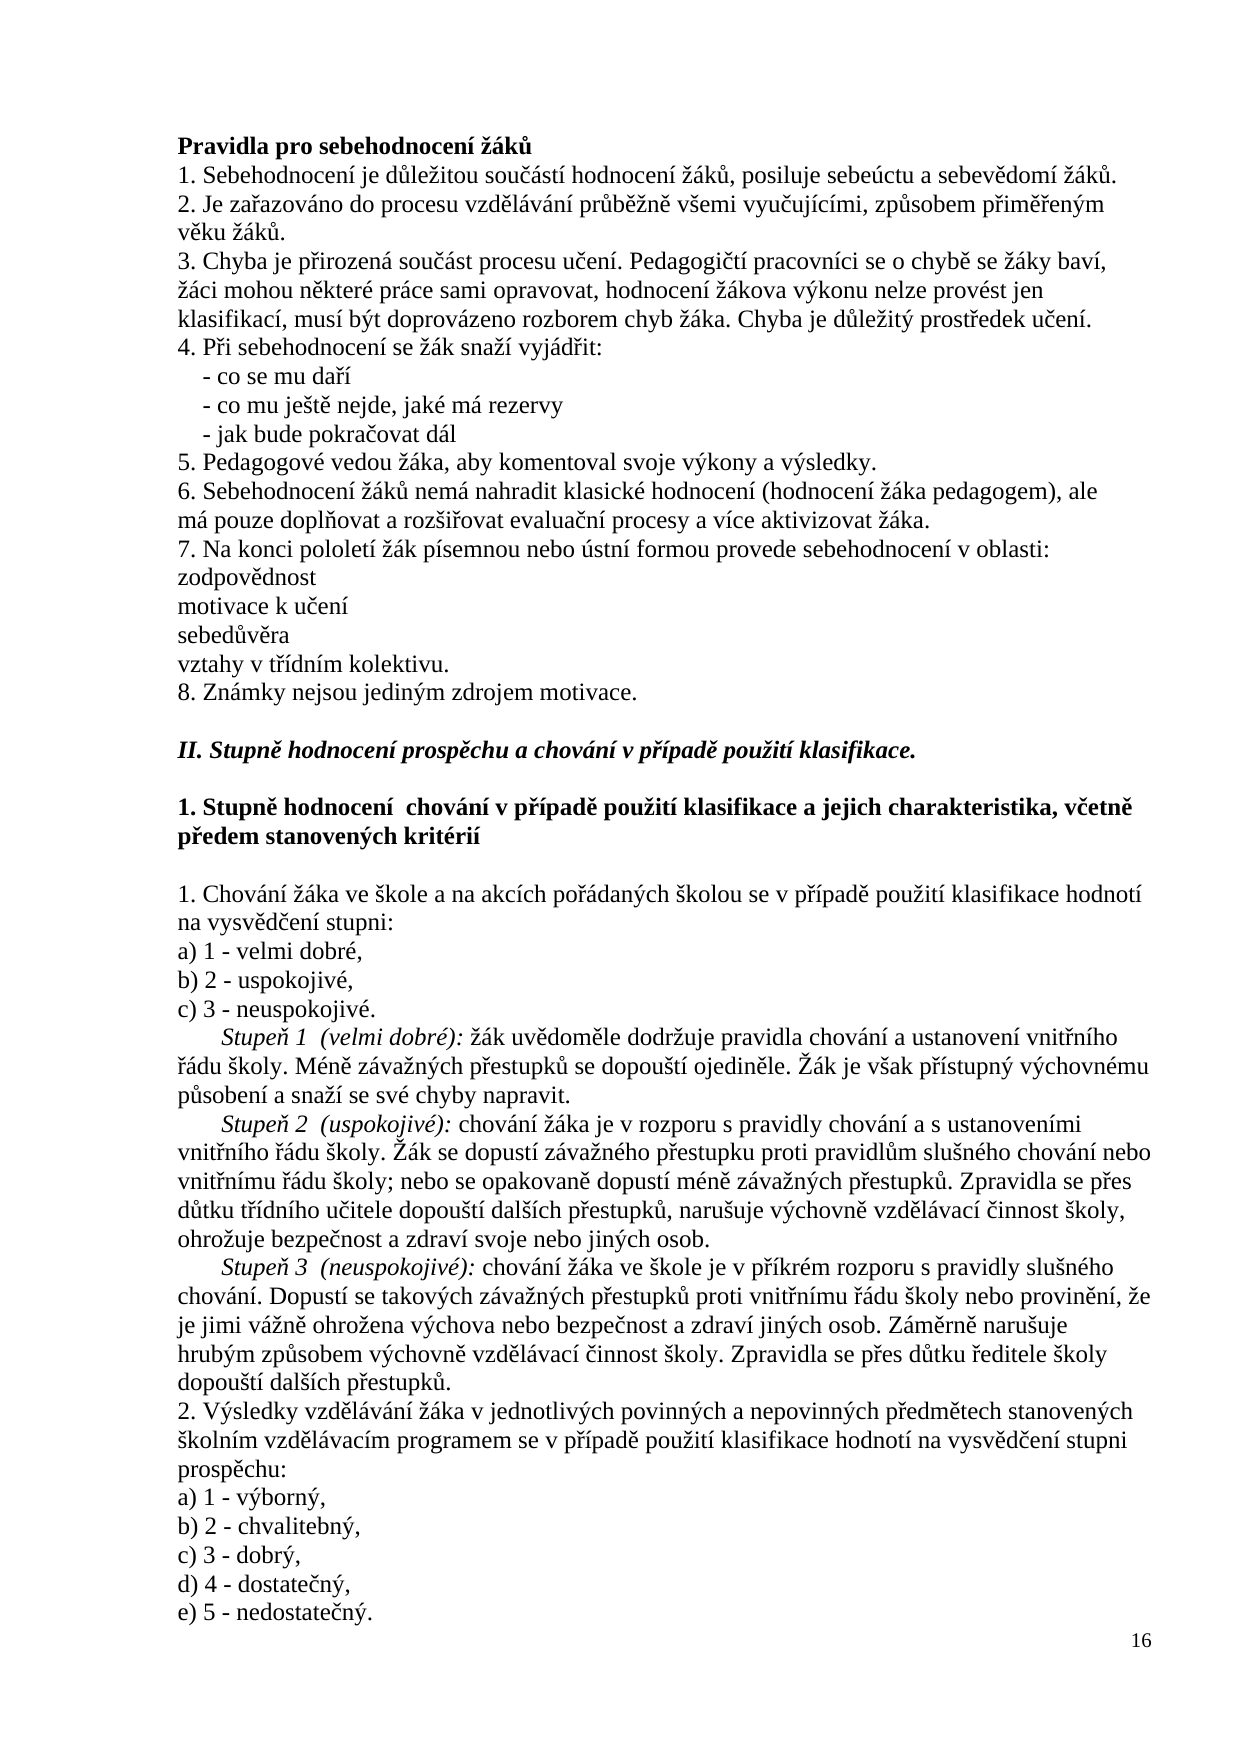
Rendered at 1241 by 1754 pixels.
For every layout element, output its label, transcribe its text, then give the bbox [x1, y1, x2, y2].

text 2. Je zařazováno do procesu vzdělávání průběžně všemi vyučujícími, způsobem přiměřeným věku žáků. [177, 189, 1152, 246]
text motivace k učení [177, 591, 1152, 620]
text 1. Stupně hodnocení chování v případě použití klasifikace a jejich charakteristika, včetně předem stanovených kritérií [177, 792, 1152, 850]
text - co mu ještě nejde, jaké má rezervy [177, 390, 1152, 419]
text c) 3 - neuspokojivé. [177, 994, 1152, 1022]
text Stupeň 1 (velmi dobré): žák uvědoměle dodržuje pravidla chování a ustanovení vnitřního řádu školy. Méně závažných přestupků se dopouští ojediněle. Žák je však přístupný výchovnému působení a snaží se své chyby napravit. [177, 1022, 1152, 1109]
text Stupeň 3 (neuspokojivé): chování žáka ve škole je v příkrém rozporu s pravidly slušného chování. Dopustí se takových závažných přestupků proti vnitřnímu řádu školy nebo provinění, že je jimi vážně ohrožena výchova nebo bezpečnost a zdraví jiných osob. Záměrně narušuje hrubým způsobem výchovně vzdělávací činnost školy. Zpravidla se přes důtku ředitele školy dopouští dalších přestupků. [177, 1252, 1152, 1396]
text 8. Známky nejsou jediným zdrojem motivace. [177, 677, 1152, 706]
text Pravidla pro sebehodnocení žáků [177, 131, 1152, 160]
text 3. Chyba je přirozená součást procesu učení. Pedagogičtí pracovníci se o chybě se žáky baví, žáci mohou některé práce sami opravovat, hodnocení žákova výkonu nelze provést jen klasifikací, musí být doprovázeno rozborem chyb žáka. Chyba je důležitý prostředek učení. [177, 246, 1152, 332]
text e) 5 - nedostatečný. [177, 1597, 1152, 1626]
text - jak bude pokračovat dál [177, 419, 1152, 447]
text 1. Sebehodnocení je důležitou součástí hodnocení žáků, posiluje sebeúctu a sebevědomí žáků. [177, 160, 1152, 189]
text sebedůvěra [177, 620, 1152, 649]
text II. Stupně hodnocení prospěchu a chování v případě použití klasifikace. [177, 735, 1152, 764]
text vztahy v třídním kolektivu. [177, 649, 1152, 677]
text c) 3 - dobrý, [177, 1540, 1152, 1569]
text 1. Chování žáka ve škole a na akcích pořádaných školou se v případě použití klasifikace hodnotí na vysvědčení stupni: [177, 879, 1152, 936]
text a) 1 - výborný, [177, 1482, 1152, 1511]
text b) 2 - chvalitebný, [177, 1511, 1152, 1540]
text Stupeň 2 (uspokojivé): chování žáka je v rozporu s pravidly chování a s ustanoveními vnitřního řádu školy. Žák se dopustí závažného přestupku proti pravidlům slušného chování nebo vnitřnímu řádu školy; nebo se opakovaně dopustí méně závažných přestupků. Zpravidla se přes důtku třídního učitele dopouští dalších přestupků, narušuje výchovně vzdělávací činnost školy, ohrožuje bezpečnost a zdraví svoje nebo jiných osob. [177, 1109, 1152, 1252]
text 7. Na konci pololetí žák písemnou nebo ústní formou provede sebehodnocení v oblasti: [177, 534, 1152, 562]
text - co se mu daří [177, 361, 1152, 390]
text b) 2 - uspokojivé, [177, 965, 1152, 994]
text zodpovědnost [177, 562, 1152, 591]
text 6. Sebehodnocení žáků nemá nahradit klasické hodnocení (hodnocení žáka pedagogem), ale má pouze doplňovat a rozšiřovat evaluační procesy a více aktivizovat žáka. [177, 476, 1152, 534]
text 2. Výsledky vzdělávání žáka v jednotlivých povinných a nepovinných předmětech stanovených školním vzdělávacím programem se v případě použití klasifikace hodnotí na vysvědčení stupni prospěchu: [177, 1396, 1152, 1482]
text 4. Při sebehodnocení se žák snaží vyjádřit: [177, 332, 1152, 361]
text 5. Pedagogové vedou žáka, aby komentoval svoje výkony a výsledky. [177, 447, 1152, 476]
text d) 4 - dostatečný, [177, 1569, 1152, 1597]
text a) 1 - velmi dobré, [177, 936, 1152, 965]
